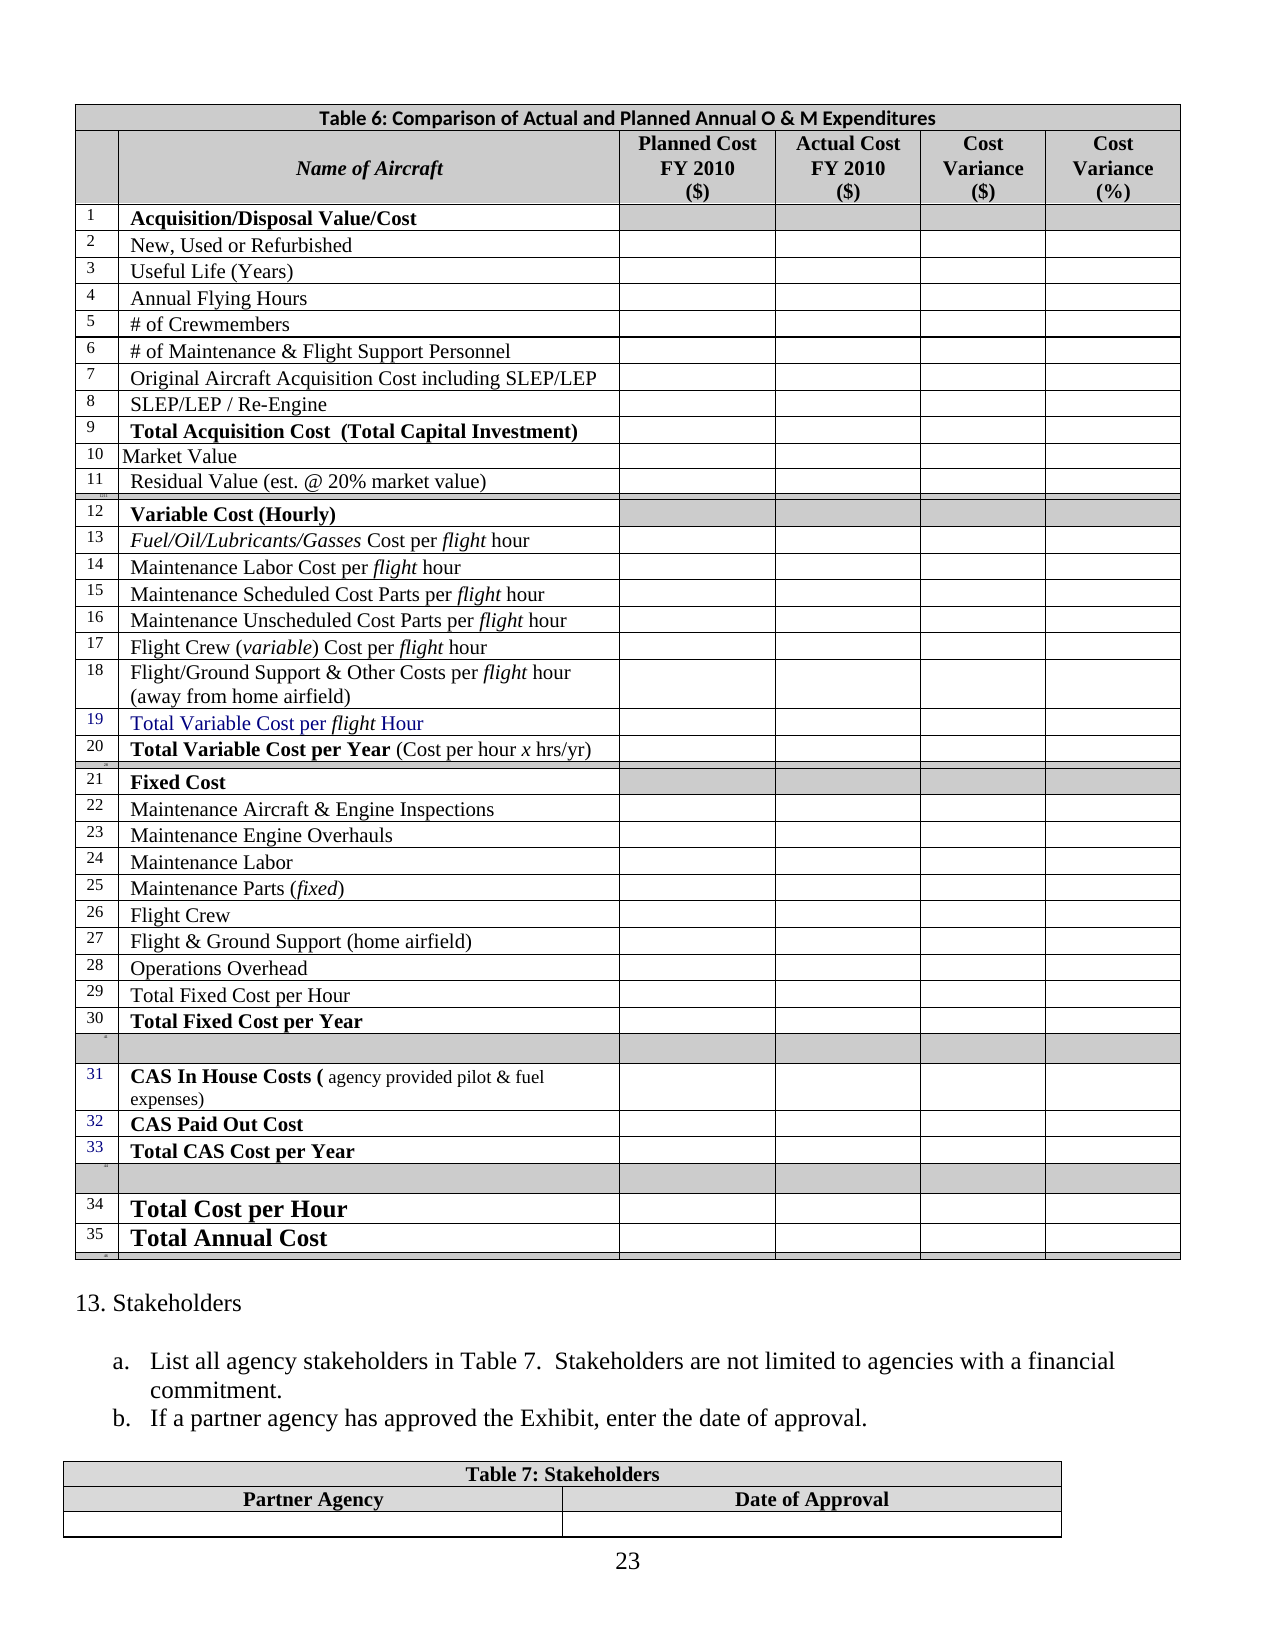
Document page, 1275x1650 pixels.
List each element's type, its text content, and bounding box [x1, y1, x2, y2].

table_cell [620, 231, 775, 257]
table_cell [1046, 736, 1180, 761]
table_cell [1046, 444, 1180, 468]
table_cell Maintenance Scheduled Cost Parts per flight hour [119, 580, 619, 606]
table_cell [1046, 231, 1180, 257]
table_cell [921, 469, 1045, 493]
table_cell CAS In House Costs ( agency provided pilot & fuel expenses) [119, 1064, 619, 1110]
table_cell 24 [76, 848, 118, 874]
table_cell [620, 311, 775, 336]
table_cell [921, 607, 1045, 632]
table_cell [1046, 205, 1180, 230]
table_cell [776, 1064, 920, 1110]
table_cell 9 [76, 417, 118, 443]
table_cell [620, 500, 775, 526]
table_header Table 7: Stakeholders [64, 1462, 1061, 1486]
table_cell [620, 848, 775, 874]
table_cell [119, 762, 619, 768]
table_cell [620, 762, 775, 768]
table_cell [921, 1194, 1045, 1222]
table_cell [776, 795, 920, 821]
table_cell [921, 500, 1045, 526]
table_cell [921, 1034, 1045, 1063]
table_cell [1046, 500, 1180, 526]
table_cell [1046, 311, 1180, 336]
table_cell # of Crewmembers [119, 311, 619, 336]
table_cell Maintenance Parts (fixed) [119, 875, 619, 900]
table_cell [776, 1008, 920, 1033]
table_cell CAS Paid Out Cost [119, 1111, 619, 1136]
table_cell [1046, 554, 1180, 579]
table_cell Flight Crew (variable) Cost per flight hour [119, 633, 619, 659]
table_cell [119, 494, 619, 499]
table_cell [776, 444, 920, 468]
table_cell [64, 1512, 562, 1536]
table_cell [776, 875, 920, 900]
table_header Table 6: Comparison of Actual and Planned Annual O & M Expenditures [76, 105, 1180, 130]
table_cell 7 [76, 364, 118, 389]
table_cell [1046, 901, 1180, 927]
table_cell 34 [76, 1194, 118, 1222]
table_cell Maintenance Labor Cost per flight hour [119, 554, 619, 579]
table_cell 33 [76, 1137, 118, 1163]
table_cell [776, 1164, 920, 1193]
table_cell 4 [76, 284, 118, 310]
table_cell [620, 981, 775, 1007]
table_cell Total Variable Cost per flight Hour [119, 709, 619, 734]
table_cell 15 [76, 580, 118, 606]
table_cell [1046, 1224, 1180, 1252]
table_cell [1046, 338, 1180, 363]
table_cell [1046, 1034, 1180, 1063]
table_cell [921, 580, 1045, 606]
table_cell [776, 500, 920, 526]
table_cell [921, 554, 1045, 579]
table_cell [921, 981, 1045, 1007]
list If a partner agency has approved the Exhibit, enter the date of approval. [112, 1403, 1181, 1432]
table_cell [1046, 1064, 1180, 1110]
table_cell [921, 875, 1045, 900]
list Stakeholders [75, 1288, 1181, 1317]
table_cell Maintenance Engine Overhauls [119, 822, 619, 847]
table_cell [620, 633, 775, 659]
table_cell [620, 338, 775, 363]
table_cell Fixed Cost [119, 769, 619, 794]
table_cell 41 [76, 1034, 118, 1063]
table_cell [776, 848, 920, 874]
table_cell 21 [76, 769, 118, 794]
table_cell [921, 205, 1045, 230]
table_cell [620, 554, 775, 579]
table_cell [119, 1253, 619, 1259]
table_cell [921, 709, 1045, 734]
table_cell [921, 231, 1045, 257]
table_cell [620, 928, 775, 953]
table_cell Cost Variance ($) [921, 131, 1045, 203]
table_cell [921, 848, 1045, 874]
table_cell [1046, 633, 1180, 659]
table_cell 16 [76, 607, 118, 632]
table_cell 27 [76, 928, 118, 953]
table_cell [921, 391, 1045, 416]
table_cell [776, 494, 920, 499]
table_cell [776, 822, 920, 847]
table_cell [1046, 1164, 1180, 1193]
table_cell [1046, 494, 1180, 499]
table_cell Total Fixed Cost per Hour [119, 981, 619, 1007]
table_cell [620, 607, 775, 632]
table_cell [620, 1164, 775, 1193]
table_cell [620, 1008, 775, 1033]
table_cell 5 [76, 311, 118, 336]
table_cell [776, 607, 920, 632]
table_cell [921, 769, 1045, 794]
table_cell 22 [76, 795, 118, 821]
table_cell [620, 527, 775, 552]
table_cell [1046, 469, 1180, 493]
table_cell [620, 875, 775, 900]
table_cell [1046, 1194, 1180, 1222]
table_cell 12 [76, 500, 118, 526]
table_cell [620, 1137, 775, 1163]
table_cell [776, 580, 920, 606]
table_cell [620, 1194, 775, 1222]
table_cell Total Cost per Hour [119, 1194, 619, 1222]
table_cell [921, 901, 1045, 927]
table_cell 30 [76, 1008, 118, 1033]
table_cell [776, 364, 920, 389]
table_cell [921, 928, 1045, 953]
table_cell [776, 1224, 920, 1252]
table_cell [1046, 709, 1180, 734]
table_cell SLEP/LEP / Re-Engine [119, 391, 619, 416]
table_cell Actual Cost FY 2010 ($) [776, 131, 920, 203]
table_cell [620, 955, 775, 980]
table_cell Maintenance Aircraft & Engine Inspections [119, 795, 619, 821]
table_cell [620, 795, 775, 821]
table_cell [921, 660, 1045, 708]
table_cell [1046, 795, 1180, 821]
table_cell [1046, 848, 1180, 874]
table_cell Annual Flying Hours [119, 284, 619, 310]
table_cell Original Aircraft Acquisition Cost including SLEP/LEP [119, 364, 619, 389]
table_cell [1046, 875, 1180, 900]
table_cell [776, 955, 920, 980]
table_cell [1046, 1111, 1180, 1136]
table_cell [776, 527, 920, 552]
table_cell 1 [76, 205, 118, 230]
table_cell [620, 1253, 775, 1259]
table_cell [921, 1137, 1045, 1163]
table_cell [1046, 1008, 1180, 1033]
table_cell [776, 928, 920, 953]
table_cell [921, 1064, 1045, 1110]
table_cell 10 [76, 444, 118, 468]
table_cell Flight Crew [119, 901, 619, 927]
table_cell [119, 1034, 619, 1063]
table_cell Cost Variance (%) [1046, 131, 1180, 203]
table_cell 32 [76, 1111, 118, 1136]
table_cell Market Value [119, 444, 619, 468]
table_cell Flight/Ground Support & Other Costs per flight hour (away from home airfield) [119, 660, 619, 708]
table_cell [776, 736, 920, 761]
table_cell 35 [76, 1224, 118, 1252]
table_cell [620, 660, 775, 708]
table_cell [620, 736, 775, 761]
table_cell [921, 1224, 1045, 1252]
table_cell [620, 391, 775, 416]
table_cell Planned Cost FY 2010 ($) [620, 131, 775, 203]
table_cell [776, 709, 920, 734]
table_cell [620, 469, 775, 493]
table_cell Total Annual Cost [119, 1224, 619, 1252]
table_cell [1046, 769, 1180, 794]
table_cell 17 [76, 633, 118, 659]
table_cell [776, 284, 920, 310]
table_cell [921, 736, 1045, 761]
table_cell 14 [76, 554, 118, 579]
table_cell [620, 1034, 775, 1063]
table_cell Variable Cost (Hourly) [119, 500, 619, 526]
table_cell 29 [76, 981, 118, 1007]
table_cell Maintenance Unscheduled Cost Parts per flight hour [119, 607, 619, 632]
table_cell Fuel/Oil/Lubricants/Gasses Cost per flight hour [119, 527, 619, 552]
table_cell [776, 391, 920, 416]
table_cell Useful Life (Years) [119, 258, 619, 283]
table_cell [1046, 822, 1180, 847]
table_cell [921, 1253, 1045, 1259]
table_cell [620, 709, 775, 734]
table_cell [620, 1111, 775, 1136]
table_cell 20 [76, 736, 118, 761]
table_cell Operations Overhead [119, 955, 619, 980]
table_cell [921, 338, 1045, 363]
table_cell 31 [76, 1064, 118, 1110]
table_cell [776, 417, 920, 443]
table_cell [776, 981, 920, 1007]
table_cell 26 [76, 901, 118, 927]
table_cell [921, 633, 1045, 659]
table_cell Total Variable Cost per Year (Cost per hour x hrs/yr) [119, 736, 619, 761]
table_cell [1046, 527, 1180, 552]
table_cell [1046, 1253, 1180, 1259]
table_cell [776, 338, 920, 363]
table_cell [1046, 660, 1180, 708]
table_cell [620, 1224, 775, 1252]
table_cell [776, 1253, 920, 1259]
table_cell [921, 258, 1045, 283]
table_cell [620, 822, 775, 847]
table_cell [620, 444, 775, 468]
table_cell [563, 1512, 1061, 1536]
table_cell # of Maintenance & Flight Support Personnel [119, 338, 619, 363]
table_cell [1046, 1137, 1180, 1163]
table_cell [921, 494, 1045, 499]
table_cell Maintenance Labor [119, 848, 619, 874]
table_cell [76, 131, 118, 203]
table_cell [921, 1111, 1045, 1136]
table_cell [1046, 981, 1180, 1007]
table_cell [776, 469, 920, 493]
table_cell [776, 311, 920, 336]
table_cell [921, 284, 1045, 310]
table_cell [620, 901, 775, 927]
table_cell [1046, 284, 1180, 310]
table_cell [1046, 607, 1180, 632]
table_cell 3 [76, 258, 118, 283]
table_cell [620, 364, 775, 389]
table_cell 11 [76, 469, 118, 493]
table_cell [776, 205, 920, 230]
table_cell [776, 1111, 920, 1136]
table_cell [921, 1164, 1045, 1193]
table_cell [776, 660, 920, 708]
table_cell Total Acquisition Cost (Total Capital Investment) [119, 417, 619, 443]
table_cell [620, 284, 775, 310]
table_cell [1046, 391, 1180, 416]
table_cell [620, 494, 775, 499]
table_cell [776, 554, 920, 579]
table_cell [1046, 417, 1180, 443]
table_cell Partner Agency [64, 1487, 562, 1511]
table_cell [1046, 762, 1180, 768]
table_cell [921, 311, 1045, 336]
table_cell [620, 417, 775, 443]
table_cell Name of Aircraft [119, 131, 619, 203]
table_cell [921, 822, 1045, 847]
table_cell [1046, 258, 1180, 283]
table_cell 6 [76, 338, 118, 363]
table_cell [620, 205, 775, 230]
table_cell [921, 527, 1045, 552]
table_cell [1046, 580, 1180, 606]
table_cell 25 [76, 875, 118, 900]
table_cell New, Used or Refurbished [119, 231, 619, 257]
table_cell [620, 1064, 775, 1110]
table_cell 18 [76, 660, 118, 708]
table_cell Date of Approval [563, 1487, 1061, 1511]
table_cell 44 [76, 1164, 118, 1193]
table_cell [921, 417, 1045, 443]
table_cell [921, 1008, 1045, 1033]
table_cell [776, 769, 920, 794]
table_cell Total Fixed Cost per Year [119, 1008, 619, 1033]
table_cell 2 [76, 231, 118, 257]
table_cell Acquisition/Disposal Value/Cost [119, 205, 619, 230]
table_cell 19 [76, 709, 118, 734]
table_cell [921, 762, 1045, 768]
table_cell [921, 364, 1045, 389]
table_cell 28 [76, 955, 118, 980]
table_cell [921, 955, 1045, 980]
table_cell [776, 633, 920, 659]
table_cell 13 [76, 527, 118, 552]
table_cell [776, 901, 920, 927]
table_cell Total CAS Cost per Year [119, 1137, 619, 1163]
list List all agency stakeholders in Table 7. Stakeholders are not limited to agencies with a financial commitment. [112, 1346, 1181, 1403]
table_cell [1046, 928, 1180, 953]
table_cell [776, 258, 920, 283]
table_cell Residual Value (est. @ 20% market value) [119, 469, 619, 493]
table_cell [776, 762, 920, 768]
table_cell 23 [76, 822, 118, 847]
table_cell [776, 1137, 920, 1163]
table_cell [119, 1164, 619, 1193]
table_cell [620, 258, 775, 283]
table_cell [776, 1194, 920, 1222]
table_cell [921, 795, 1045, 821]
table_cell [776, 1034, 920, 1063]
table_cell [921, 444, 1045, 468]
table_cell [1046, 955, 1180, 980]
table_cell [1046, 364, 1180, 389]
table_cell 8 [76, 391, 118, 416]
table_cell [620, 580, 775, 606]
table_cell [620, 769, 775, 794]
table_cell [776, 231, 920, 257]
table_cell Flight & Ground Support (home airfield) [119, 928, 619, 953]
